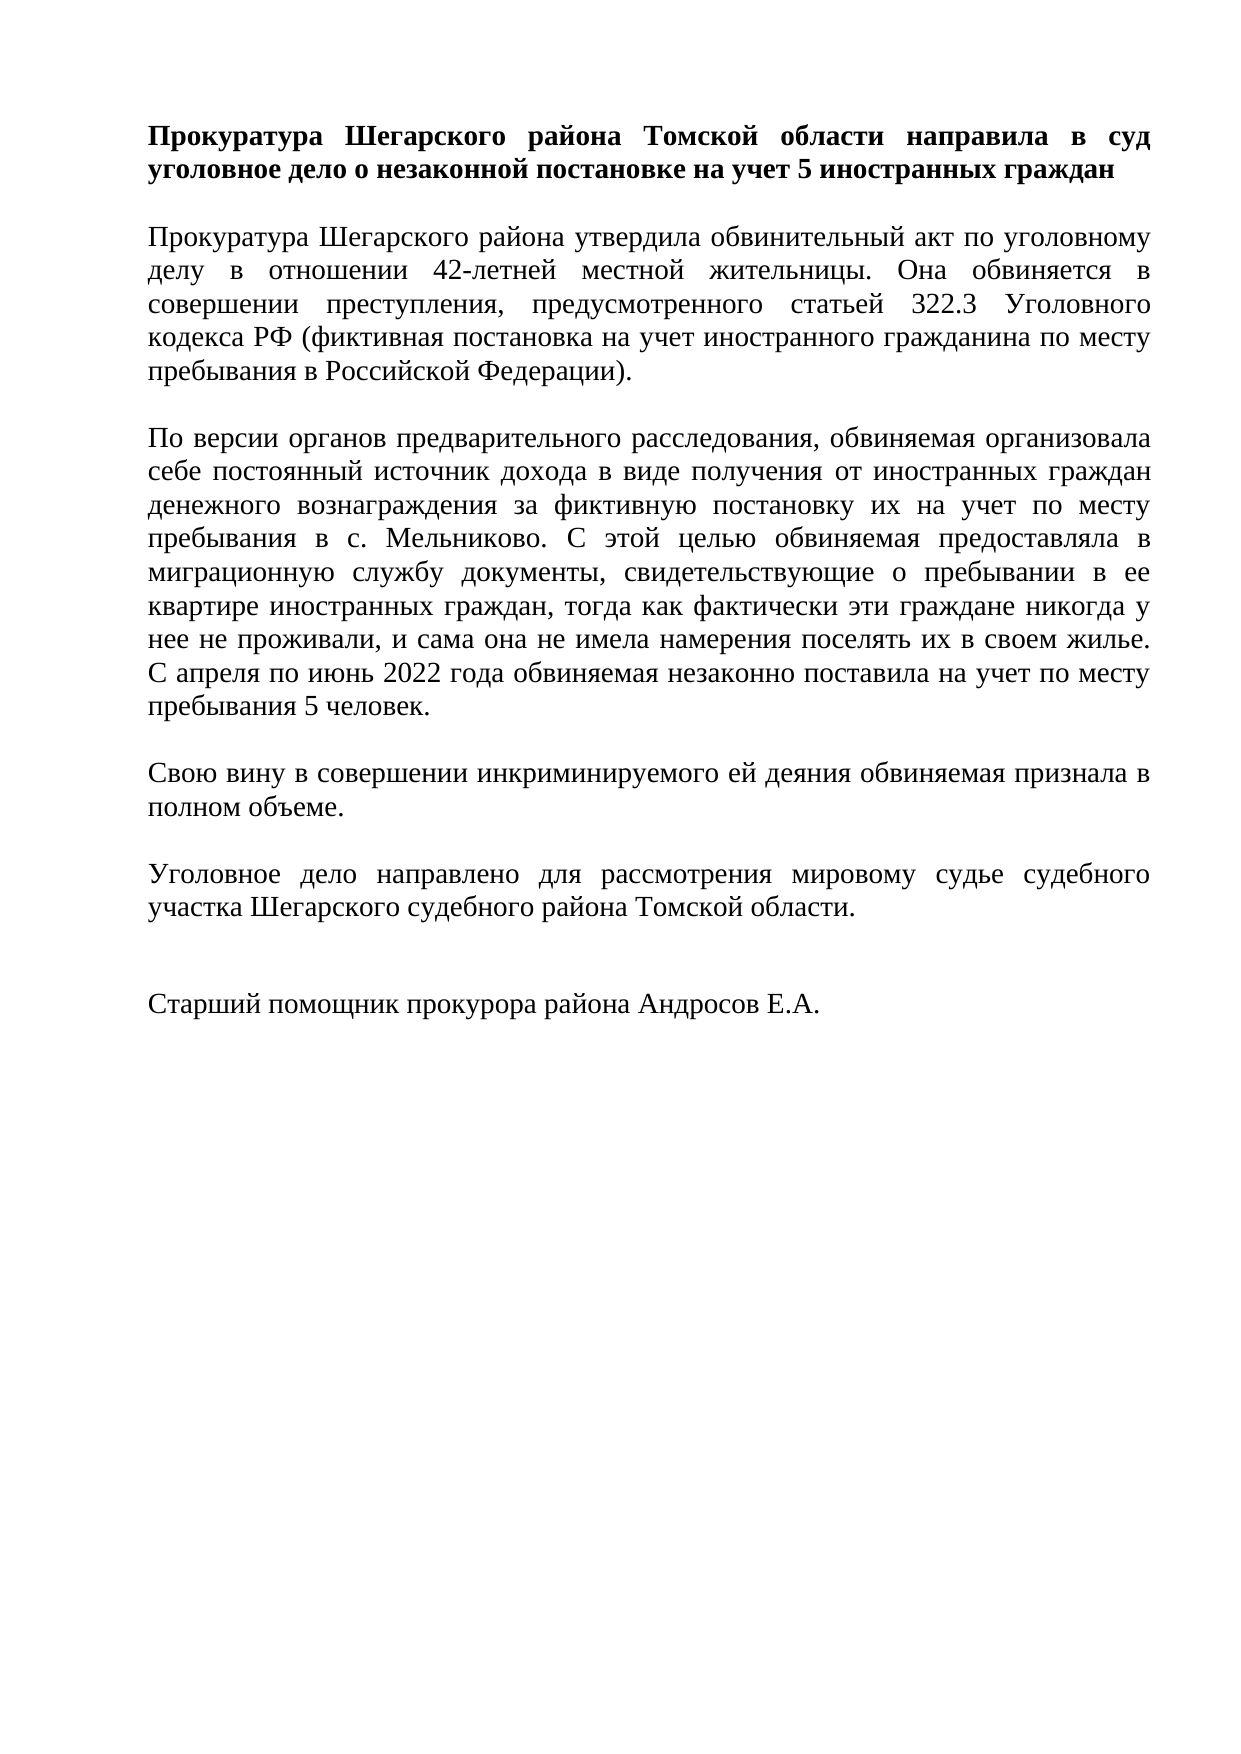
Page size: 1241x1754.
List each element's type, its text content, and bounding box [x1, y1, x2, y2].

text Свою вину в совершении инкриминируемого ей деяния обвиняемая признала в полном объеме. [148, 755, 1152, 822]
text По версии органов предварительного расследования, обвиняемая организовала себе постоянный источник дохода в виде получения от иностранных граждан денежного вознаграждения за фиктивную постановку их на учет по месту пребывания в с. Мельниково. С этой целью обвиняемая предоставляла в миграционную службу документы, свидетельствующие о пребывании в ее квартире иностранных граждан, тогда как фактически эти граждане никогда у нее не проживали, и сама она не имела намерения поселять их в своем жилье. С апреля по июнь 2022 года обвиняемая незаконно поставила на учет по месту пребывания 5 человек. [148, 420, 1152, 722]
text Прокуратура Шегарского района утвердила обвинительный акт по уголовному делу в отношении 42-летней местной жительницы. Она обвиняется в совершении преступления, предусмотренного статьей 322.3 Уголовного кодекса РФ (фиктивная постановка на учет иностранного гражданина по месту пребывания в Российской Федерации). [148, 219, 1152, 386]
text Прокуратура Шегарского района Томской области направила в суд уголовное дело о незаконной постановке на учет 5 иностранных граждан [148, 118, 1152, 185]
text Уголовное дело направлено для рассмотрения мировому судье судебного участка Шегарского судебного района Томской области. [148, 856, 1152, 923]
text Старший помощник прокурора района Андросов Е.А. [148, 986, 1152, 1019]
